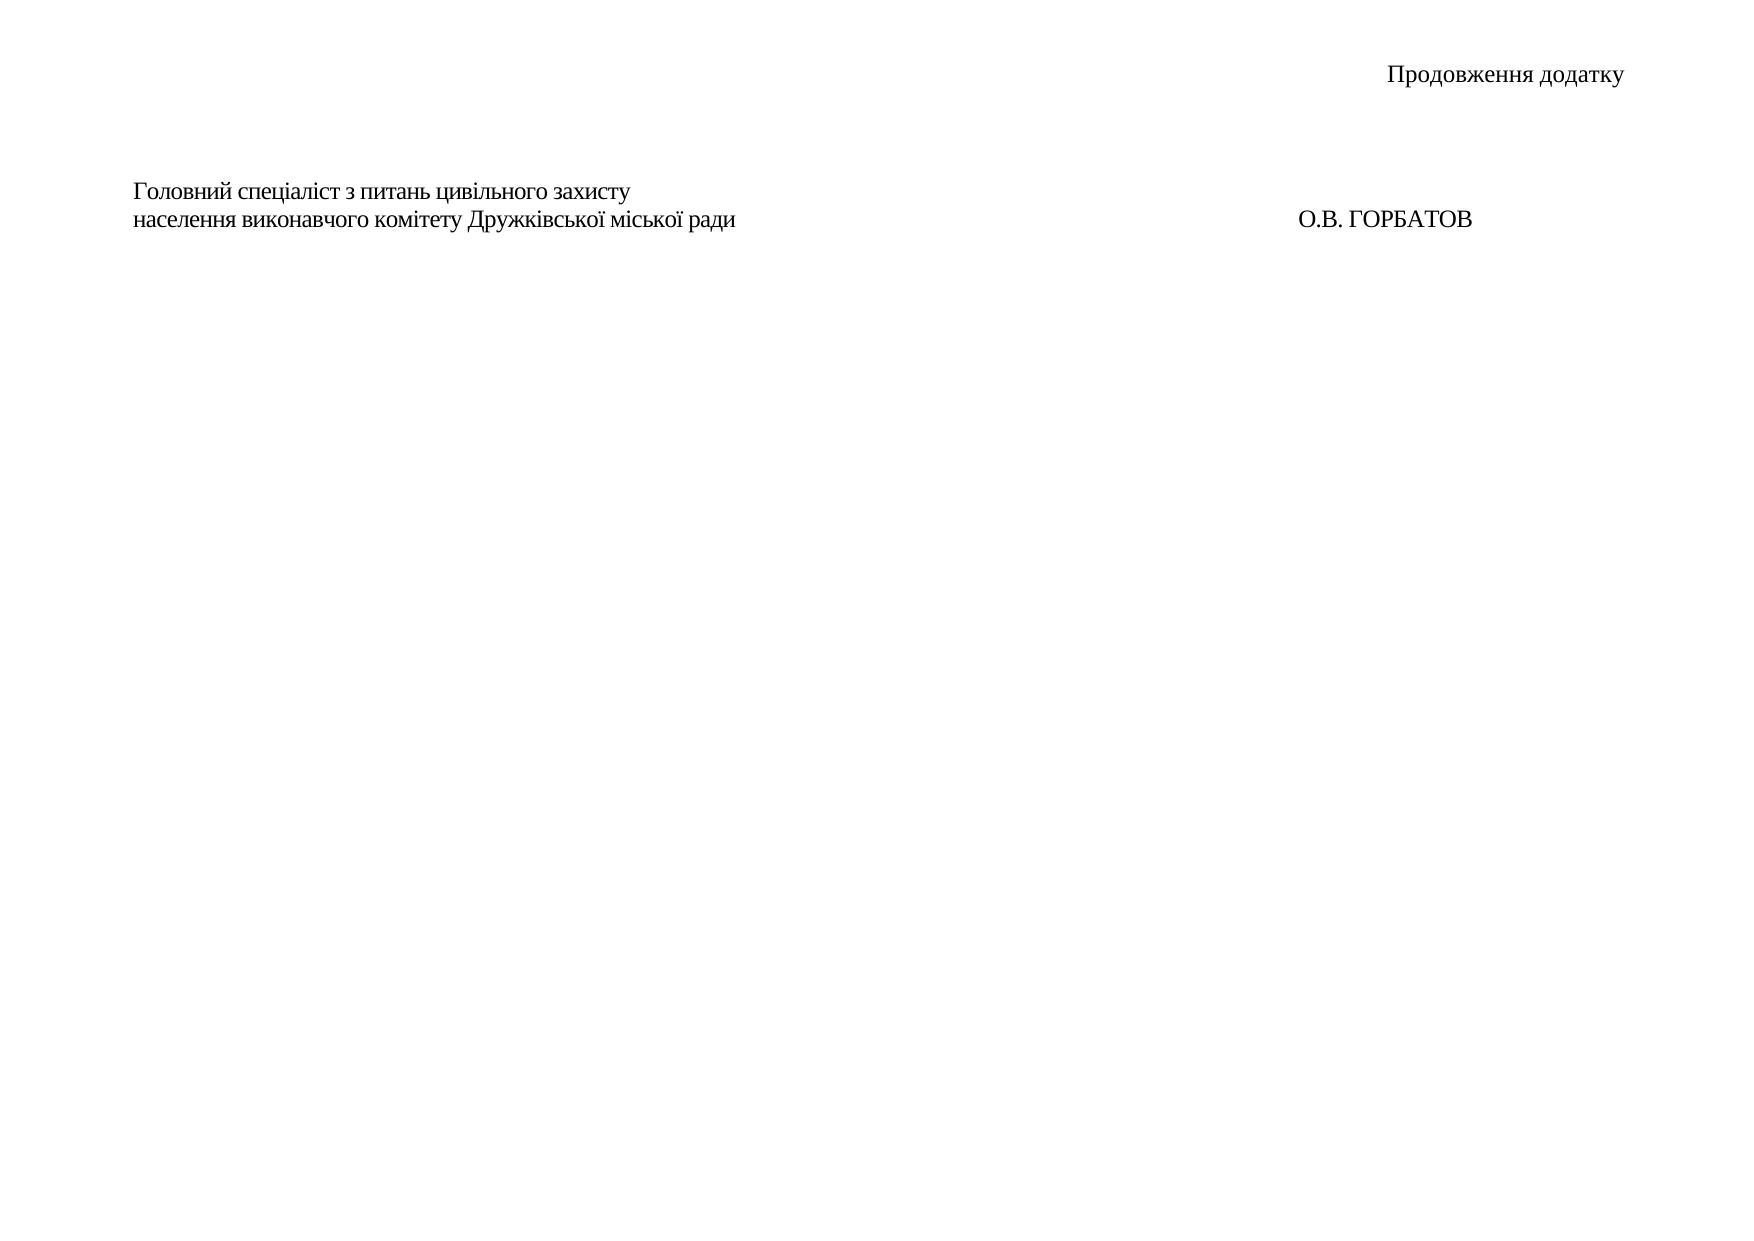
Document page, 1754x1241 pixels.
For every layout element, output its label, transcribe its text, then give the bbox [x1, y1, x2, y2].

text Головний спеціаліст з питань цивільного захисту [133, 176, 1636, 204]
text населення виконавчого комітету Дружківської міської ради О.В. ГОРБАТОВ [133, 204, 1636, 233]
